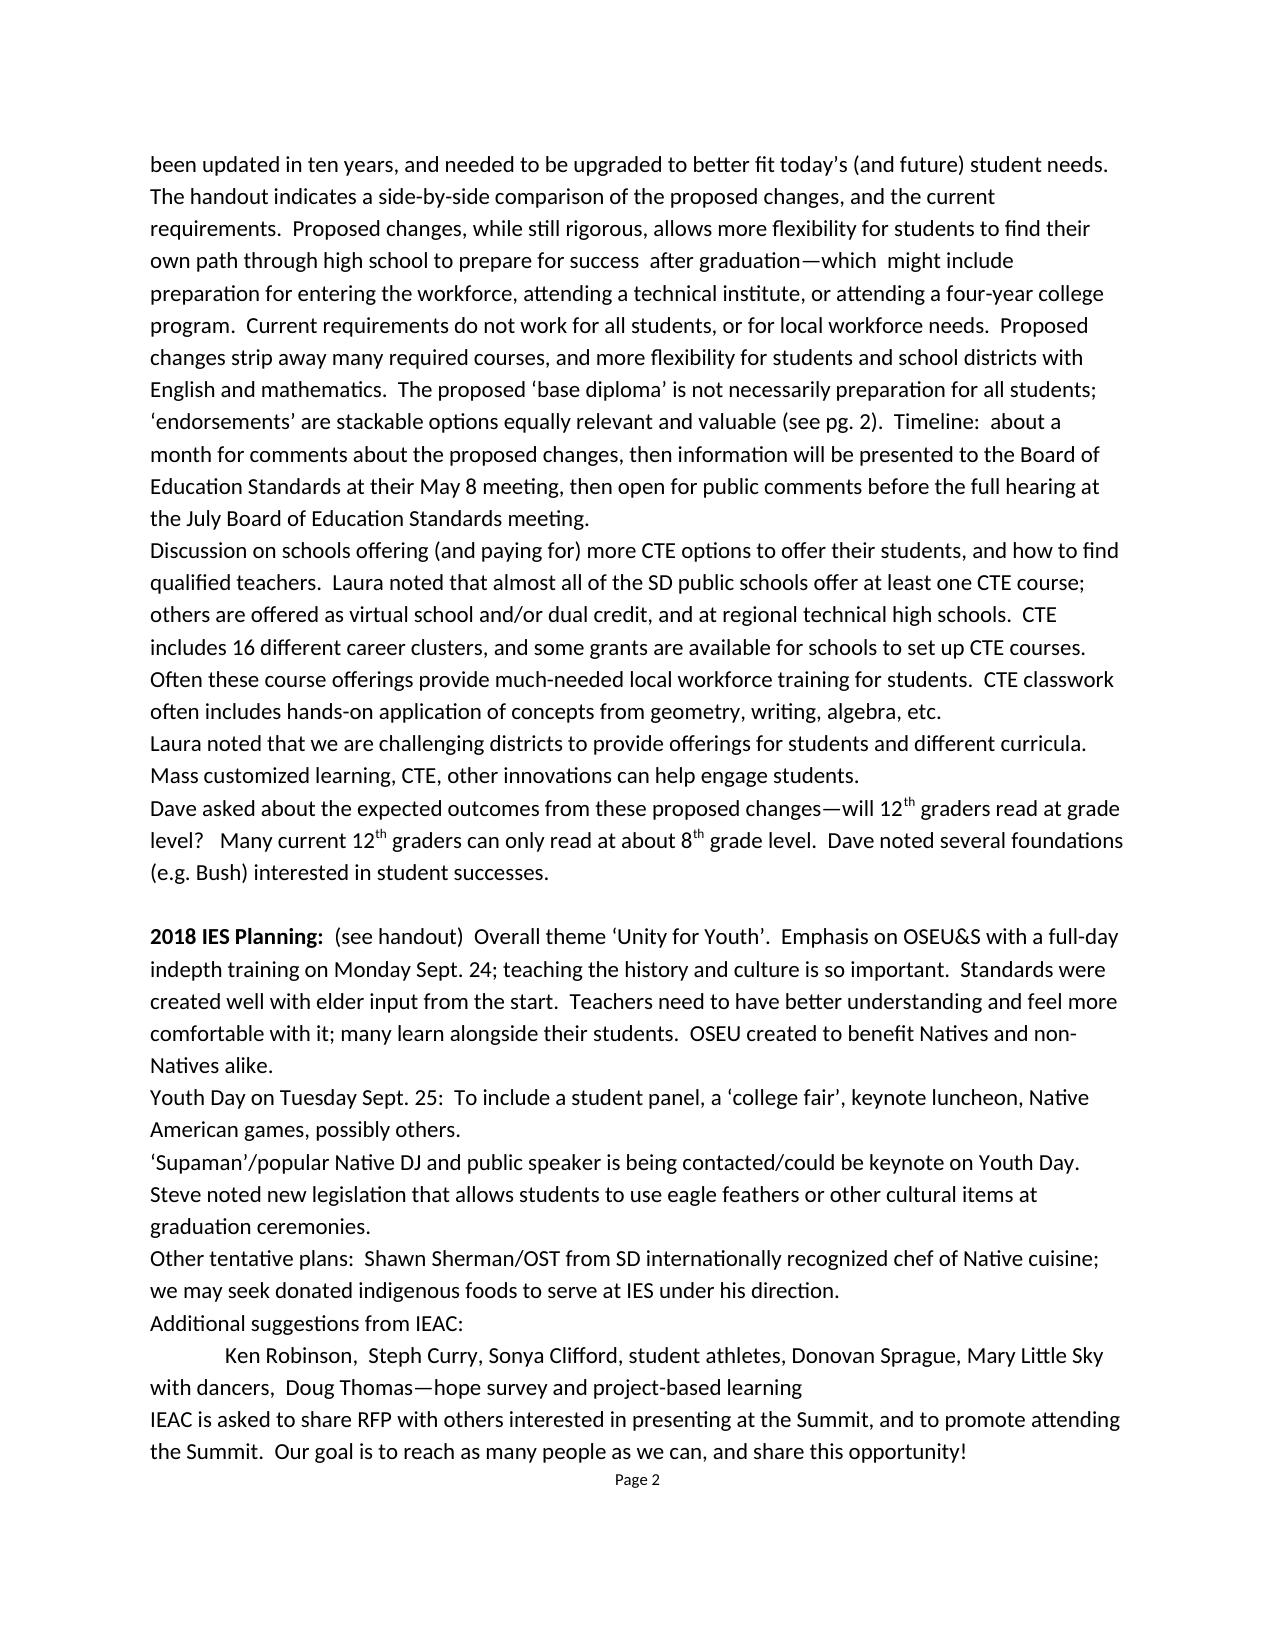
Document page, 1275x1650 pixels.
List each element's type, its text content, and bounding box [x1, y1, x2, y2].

text 2018 IES Planning: (see handout) Overall theme ‘Unity for Youth’. Emphasis on OSEU&S with a full-day indepth training on Monday Sept. 24; teaching the history and culture is so important. Standards were created well with elder input from the start. Teachers need to have better understanding and feel more comfortable with it; many learn alongside their students. OSEU created to benefit Natives and non-Natives alike. [150, 922, 1125, 1079]
text ‘Supaman’/popular Native DJ and public speaker is being contacted/could be keynote on Youth Day. [150, 1148, 1125, 1176]
text Other tentative plans: Shawn Sherman/OST from SD internationally recognized chef of Native cuisine; we may seek donated indigenous foods to serve at IES under his direction. [150, 1244, 1125, 1304]
text Discussion on schools offering (and paying for) more CTE options to offer their students, and how to find qualified teachers. Laura noted that almost all of the SD public schools offer at least one CTE course; others are offered as virtual school and/or dual credit, and at regional technical high schools. CTE includes 16 different career clusters, and some grants are available for schools to set up CTE courses. Often these course offerings provide much-needed local workforce training for students. CTE classwork often includes hands-on application of concepts from geometry, writing, algebra, etc. [150, 536, 1125, 725]
text Additional suggestions from IEAC: [150, 1309, 1125, 1337]
text Dave asked about the expected outcomes from these proposed changes—will 12th graders read at grade level? Many current 12th graders can only read at about 8th grade level. Dave noted several foundations (e.g. Bush) interested in student successes. [150, 794, 1125, 886]
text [150, 150, 1125, 532]
text Youth Day on Tuesday Sept. 25: To include a student panel, a ‘college fair’, keynote luncheon, Native American games, possibly others. [150, 1083, 1125, 1144]
text IEAC is asked to share RFP with others interested in presenting at the Summit, and to promote attending the Summit. Our goal is to reach as many people as we can, and share this opportunity! [150, 1405, 1125, 1466]
text Laura noted that we are challenging districts to provide offerings for students and different curricula. Mass customized learning, CTE, other innovations can help engage students. [150, 729, 1125, 789]
text Ken Robinson, Steph Curry, Sonya Clifford, student athletes, Donovan Sprague, Mary Little Sky with dancers, Doug Thomas—hope survey and project-based learning [150, 1341, 1125, 1401]
text Page 2 [150, 1470, 1125, 1490]
text Steve noted new legislation that allows students to use eagle feathers or other cultural items at graduation ceremonies. [150, 1180, 1125, 1240]
